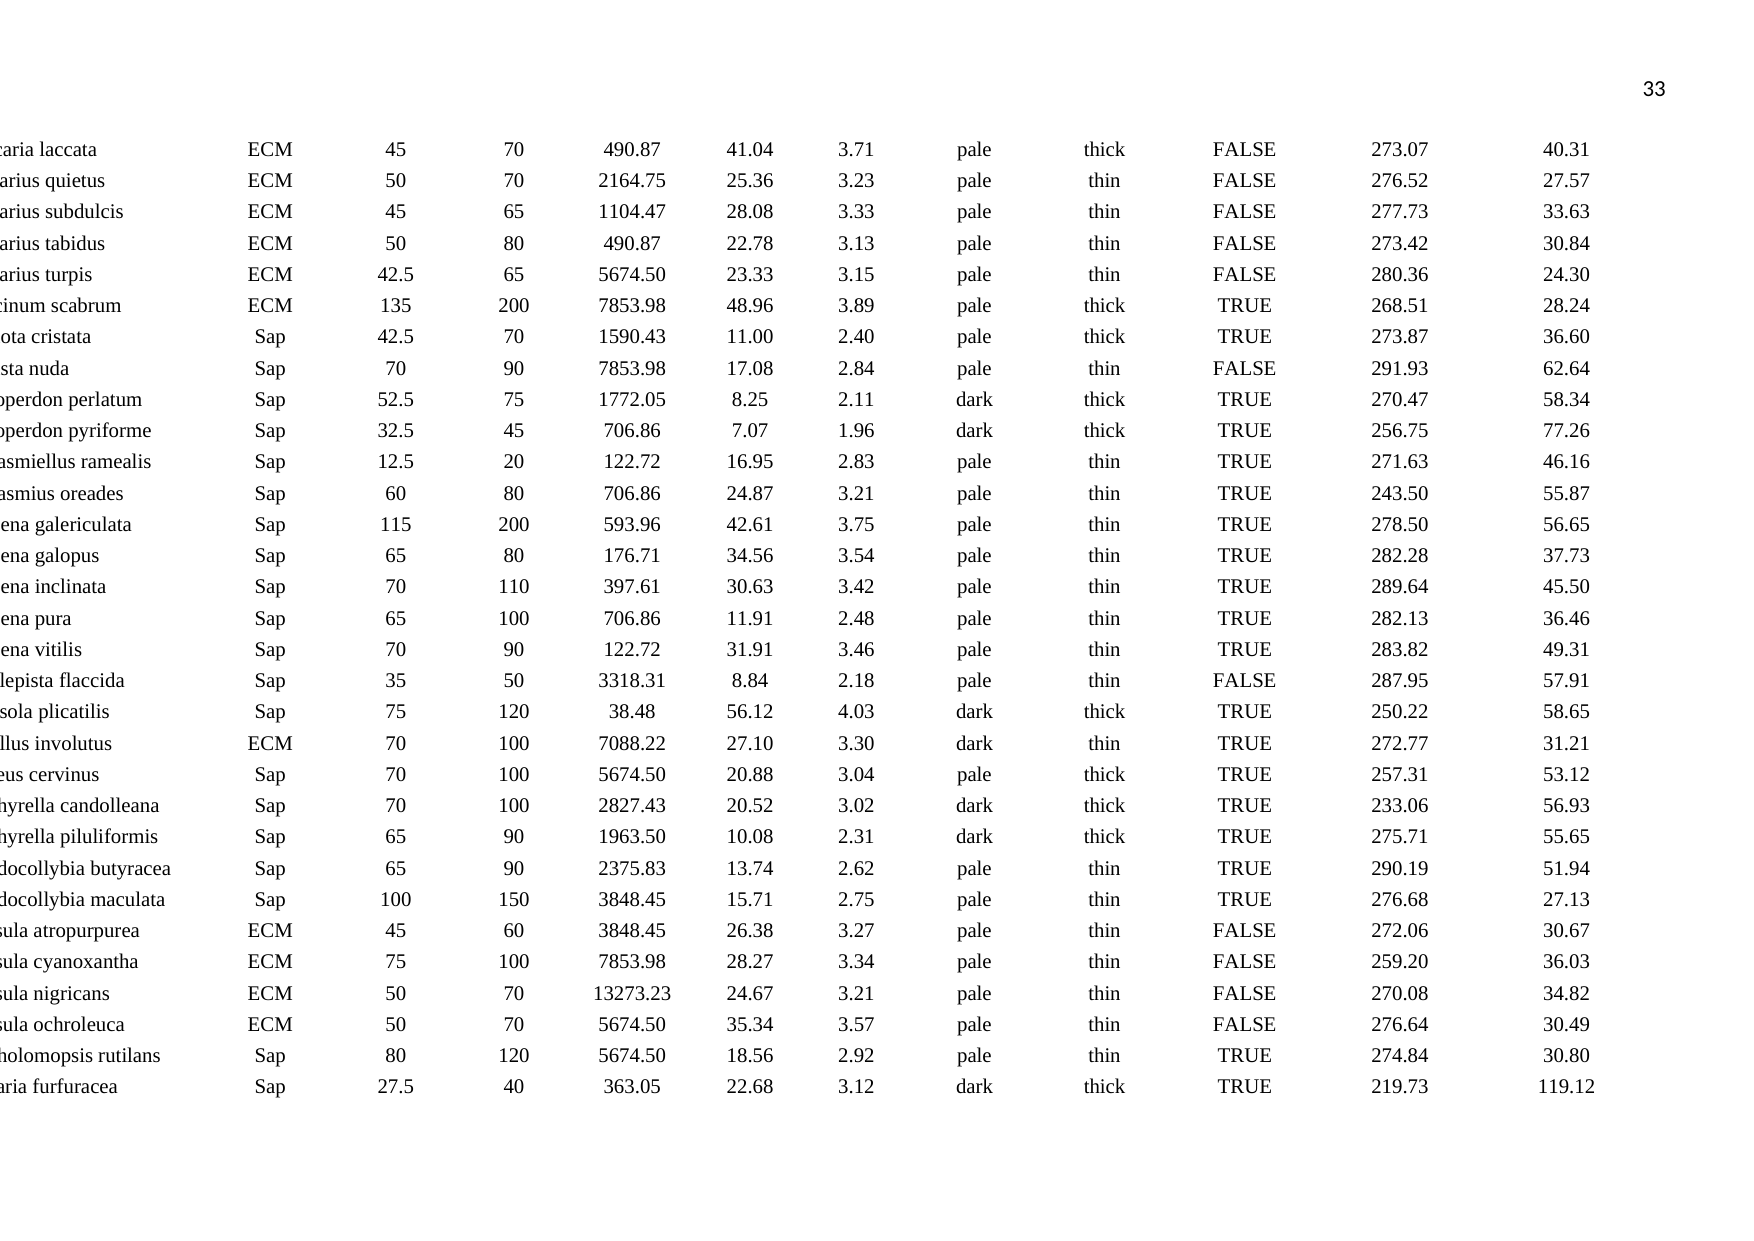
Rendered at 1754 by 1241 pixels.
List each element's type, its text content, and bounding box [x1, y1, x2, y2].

table_cell 135 [336, 286, 454, 317]
table_cell pale [903, 505, 1045, 536]
table_cell thin [1045, 880, 1163, 911]
table_cell 38.48 [573, 692, 691, 723]
table_cell 291.93 [1326, 349, 1473, 380]
table_cell 3.75 [809, 505, 903, 536]
table_cell 90 [455, 630, 573, 661]
table_cell 55.65 [1474, 817, 1659, 848]
table_cell Psathyrella candolleana [0, 786, 203, 817]
table_cell 12.5 [336, 442, 454, 473]
table_cell 490.87 [573, 224, 691, 255]
table_cell pale [903, 755, 1045, 786]
table_cell Rhodocollybia butyracea [0, 849, 203, 880]
table_cell 115 [336, 505, 454, 536]
table_cell 8.25 [691, 380, 809, 411]
table_cell Mycena pura [0, 599, 203, 630]
table_cell 122.72 [573, 630, 691, 661]
table_cell TRUE [1163, 599, 1326, 630]
table_cell 45 [336, 130, 454, 161]
table_cell TRUE [1163, 1067, 1326, 1098]
table_cell 75 [455, 380, 573, 411]
table_cell pale [903, 599, 1045, 630]
table_cell Leccinum scabrum [0, 286, 203, 317]
table_cell 243.50 [1326, 474, 1473, 505]
table_cell Lycoperdon pyriforme [0, 411, 203, 442]
table_cell Sap [204, 474, 336, 505]
table_cell TRUE [1163, 724, 1326, 755]
table_cell 30.67 [1474, 911, 1659, 942]
table_cell 272.77 [1326, 724, 1473, 755]
table_cell 3.71 [809, 130, 903, 161]
table_cell 274.84 [1326, 1036, 1473, 1067]
table_cell thick [1045, 130, 1163, 161]
table_cell 2.11 [809, 380, 903, 411]
table_cell 5674.50 [573, 255, 691, 286]
table_cell 5674.50 [573, 1036, 691, 1067]
table_cell Russula cyanoxantha [0, 942, 203, 973]
table_cell Laccaria laccata [0, 130, 203, 161]
table_cell pale [903, 474, 1045, 505]
table_cell 70 [336, 349, 454, 380]
table_cell 34.56 [691, 536, 809, 567]
table_cell 119.12 [1474, 1067, 1659, 1098]
table_cell 2164.75 [573, 161, 691, 192]
table_cell 593.96 [573, 505, 691, 536]
table_cell thick [1045, 380, 1163, 411]
table_cell 100 [455, 755, 573, 786]
table_cell Sap [204, 442, 336, 473]
table_cell Sap [204, 505, 336, 536]
table_cell pale [903, 849, 1045, 880]
table_cell 3.12 [809, 1067, 903, 1098]
table_cell 24.67 [691, 974, 809, 1005]
table_cell thin [1045, 661, 1163, 692]
table_cell ECM [204, 286, 336, 317]
table_cell dark [903, 380, 1045, 411]
table_cell thin [1045, 474, 1163, 505]
table_cell 24.30 [1474, 255, 1659, 286]
table_cell thin [1045, 442, 1163, 473]
table_cell 3.34 [809, 942, 903, 973]
table_cell 3.89 [809, 286, 903, 317]
table_cell 3.23 [809, 161, 903, 192]
table_cell 28.08 [691, 192, 809, 223]
table_cell Sap [204, 849, 336, 880]
table_cell 26.38 [691, 911, 809, 942]
table_cell 36.60 [1474, 317, 1659, 348]
table_cell 70 [336, 786, 454, 817]
table_cell 363.05 [573, 1067, 691, 1098]
table_cell 282.13 [1326, 599, 1473, 630]
table_cell Lactarius turpis [0, 255, 203, 286]
table_cell Sap [204, 567, 336, 598]
table_cell 275.71 [1326, 817, 1473, 848]
table_cell 270.08 [1326, 974, 1473, 1005]
table_cell pale [903, 317, 1045, 348]
table_cell 50 [336, 974, 454, 1005]
table_cell thick [1045, 786, 1163, 817]
table_cell 30.49 [1474, 1005, 1659, 1036]
table_cell Pluteus cervinus [0, 755, 203, 786]
table_cell pale [903, 661, 1045, 692]
table_cell TRUE [1163, 755, 1326, 786]
table_cell TRUE [1163, 880, 1326, 911]
table_cell 5674.50 [573, 1005, 691, 1036]
table_cell 20 [455, 442, 573, 473]
table_cell 50 [336, 1005, 454, 1036]
table_cell 50 [336, 224, 454, 255]
table_cell Sap [204, 380, 336, 411]
table_cell Sap [204, 817, 336, 848]
table_cell 16.95 [691, 442, 809, 473]
table_cell ECM [204, 255, 336, 286]
table_cell Marasmiellus ramealis [0, 442, 203, 473]
table_cell 270.47 [1326, 380, 1473, 411]
table_cell FALSE [1163, 661, 1326, 692]
table_cell 80 [336, 1036, 454, 1067]
table_cell Parasola plicatilis [0, 692, 203, 723]
table_cell 7853.98 [573, 286, 691, 317]
table_cell Sap [204, 786, 336, 817]
table_cell 70 [455, 1005, 573, 1036]
table_cell 3.21 [809, 974, 903, 1005]
table_cell 2.48 [809, 599, 903, 630]
table_cell 27.13 [1474, 880, 1659, 911]
table_cell TRUE [1163, 380, 1326, 411]
table_cell 4.03 [809, 692, 903, 723]
table_cell ECM [204, 1005, 336, 1036]
table_cell 27.57 [1474, 161, 1659, 192]
table_cell 100 [455, 599, 573, 630]
table_cell 40.31 [1474, 130, 1659, 161]
table_cell 50 [455, 661, 573, 692]
table_cell 45 [336, 192, 454, 223]
table_cell Sap [204, 755, 336, 786]
table_cell 31.91 [691, 630, 809, 661]
table_cell 273.87 [1326, 317, 1473, 348]
table_cell FALSE [1163, 161, 1326, 192]
table_cell Russula ochroleuca [0, 1005, 203, 1036]
table_cell 41.04 [691, 130, 809, 161]
table_cell thin [1045, 224, 1163, 255]
table_cell pale [903, 161, 1045, 192]
table_cell 20.88 [691, 755, 809, 786]
table_cell 11.91 [691, 599, 809, 630]
table_cell 289.64 [1326, 567, 1473, 598]
table_cell 706.86 [573, 411, 691, 442]
table_cell thin [1045, 536, 1163, 567]
table_cell Sap [204, 536, 336, 567]
table_cell 200 [455, 286, 573, 317]
table_cell 60 [336, 474, 454, 505]
table_cell 2375.83 [573, 849, 691, 880]
table_cell 90 [455, 817, 573, 848]
table_cell thin [1045, 630, 1163, 661]
table_cell Lycoperdon perlatum [0, 380, 203, 411]
table_cell thin [1045, 255, 1163, 286]
table_cell pale [903, 880, 1045, 911]
table_cell TRUE [1163, 474, 1326, 505]
table_cell Sap [204, 692, 336, 723]
table_cell 219.73 [1326, 1067, 1473, 1098]
table_cell Rhodocollybia maculata [0, 880, 203, 911]
table_cell TRUE [1163, 849, 1326, 880]
table_cell thick [1045, 755, 1163, 786]
table_cell 24.87 [691, 474, 809, 505]
table_cell Sap [204, 411, 336, 442]
table_cell pale [903, 911, 1045, 942]
table_cell 100 [455, 786, 573, 817]
table_cell Sap [204, 1067, 336, 1098]
table_cell Sap [204, 349, 336, 380]
table_cell 3.21 [809, 474, 903, 505]
table_cell 80 [455, 474, 573, 505]
table_cell 57.91 [1474, 661, 1659, 692]
table_cell TRUE [1163, 411, 1326, 442]
table_cell 30.80 [1474, 1036, 1659, 1067]
table_cell TRUE [1163, 692, 1326, 723]
table_cell TRUE [1163, 817, 1326, 848]
table_cell dark [903, 817, 1045, 848]
table_cell thick [1045, 1067, 1163, 1098]
table_cell 25.36 [691, 161, 809, 192]
table_cell 58.34 [1474, 380, 1659, 411]
table_cell Sap [204, 317, 336, 348]
table_cell ECM [204, 130, 336, 161]
table_cell FALSE [1163, 130, 1326, 161]
table_cell 3.15 [809, 255, 903, 286]
table_cell 2.83 [809, 442, 903, 473]
table_cell Lactarius tabidus [0, 224, 203, 255]
table_cell 48.96 [691, 286, 809, 317]
table_cell 1104.47 [573, 192, 691, 223]
table_cell 36.46 [1474, 599, 1659, 630]
table_cell 7088.22 [573, 724, 691, 755]
table_cell TRUE [1163, 536, 1326, 567]
table_cell dark [903, 692, 1045, 723]
table_cell 233.06 [1326, 786, 1473, 817]
table_cell 56.12 [691, 692, 809, 723]
table_cell Mycena galopus [0, 536, 203, 567]
table_cell 80 [455, 224, 573, 255]
table_cell 17.08 [691, 349, 809, 380]
table_cell Sap [204, 661, 336, 692]
table_cell 2.75 [809, 880, 903, 911]
table_cell 40 [455, 1067, 573, 1098]
table_cell TRUE [1163, 1036, 1326, 1067]
table_cell FALSE [1163, 224, 1326, 255]
table_cell Lactarius subdulcis [0, 192, 203, 223]
table_cell 51.94 [1474, 849, 1659, 880]
table_cell 280.36 [1326, 255, 1473, 286]
table_cell Marasmius oreades [0, 474, 203, 505]
table_cell 65 [336, 599, 454, 630]
table_cell 13273.23 [573, 974, 691, 1005]
table_cell 3.04 [809, 755, 903, 786]
table_cell 277.73 [1326, 192, 1473, 223]
table_cell 706.86 [573, 474, 691, 505]
table_cell thin [1045, 724, 1163, 755]
table_cell 100 [455, 724, 573, 755]
table_cell Sap [204, 630, 336, 661]
table_cell FALSE [1163, 1005, 1326, 1036]
table_cell 3.30 [809, 724, 903, 755]
table_cell 65 [455, 192, 573, 223]
table_cell 706.86 [573, 599, 691, 630]
table_cell 22.68 [691, 1067, 809, 1098]
table_cell dark [903, 1067, 1045, 1098]
table_cell 62.64 [1474, 349, 1659, 380]
table_cell pale [903, 224, 1045, 255]
table_cell ECM [204, 724, 336, 755]
table_cell 30.63 [691, 567, 809, 598]
table_cell 27.5 [336, 1067, 454, 1098]
table_cell 37.73 [1474, 536, 1659, 567]
table_cell 1963.50 [573, 817, 691, 848]
table_cell 53.12 [1474, 755, 1659, 786]
table_cell pale [903, 255, 1045, 286]
table_cell 31.21 [1474, 724, 1659, 755]
table_cell 200 [455, 505, 573, 536]
table_cell TRUE [1163, 317, 1326, 348]
table_cell 2.84 [809, 349, 903, 380]
table_cell 49.31 [1474, 630, 1659, 661]
table_cell 100 [336, 880, 454, 911]
table_cell Lepista nuda [0, 349, 203, 380]
table_cell thin [1045, 161, 1163, 192]
table_cell FALSE [1163, 192, 1326, 223]
table_cell TRUE [1163, 505, 1326, 536]
table_cell 22.78 [691, 224, 809, 255]
table_cell FALSE [1163, 911, 1326, 942]
table_cell 65 [336, 536, 454, 567]
table_cell 282.28 [1326, 536, 1473, 567]
table_cell dark [903, 411, 1045, 442]
table_cell 18.56 [691, 1036, 809, 1067]
table_cell ECM [204, 224, 336, 255]
table_cell 256.75 [1326, 411, 1473, 442]
table_cell 150 [455, 880, 573, 911]
table_cell ECM [204, 161, 336, 192]
table_cell thick [1045, 817, 1163, 848]
table_cell ECM [204, 911, 336, 942]
table_cell 58.65 [1474, 692, 1659, 723]
table_cell FALSE [1163, 942, 1326, 973]
table_cell TRUE [1163, 442, 1326, 473]
table_cell 23.33 [691, 255, 809, 286]
table_cell 70 [455, 974, 573, 1005]
table_cell 120 [455, 692, 573, 723]
table_cell 259.20 [1326, 942, 1473, 973]
table_cell 276.52 [1326, 161, 1473, 192]
table_cell 110 [455, 567, 573, 598]
table_cell 42.61 [691, 505, 809, 536]
table_cell pale [903, 349, 1045, 380]
table_cell 3.27 [809, 911, 903, 942]
table_cell thin [1045, 1005, 1163, 1036]
table_cell dark [903, 724, 1045, 755]
table_cell 3.13 [809, 224, 903, 255]
table_cell 278.50 [1326, 505, 1473, 536]
table_cell 1.96 [809, 411, 903, 442]
table_cell 283.82 [1326, 630, 1473, 661]
table_cell 272.06 [1326, 911, 1473, 942]
table_cell 70 [455, 317, 573, 348]
table_cell thin [1045, 505, 1163, 536]
table_cell 3.02 [809, 786, 903, 817]
table_cell thick [1045, 317, 1163, 348]
table_cell Russula nigricans [0, 974, 203, 1005]
table_cell 2.31 [809, 817, 903, 848]
table_cell FALSE [1163, 349, 1326, 380]
table_cell 56.65 [1474, 505, 1659, 536]
table_cell thin [1045, 192, 1163, 223]
table_cell 276.68 [1326, 880, 1473, 911]
table_cell thick [1045, 286, 1163, 317]
table_cell 65 [455, 255, 573, 286]
table_cell 2827.43 [573, 786, 691, 817]
table_cell 268.51 [1326, 286, 1473, 317]
table_cell ECM [204, 192, 336, 223]
table_cell 290.19 [1326, 849, 1473, 880]
table_cell 15.71 [691, 880, 809, 911]
table_cell Psathyrella piluliformis [0, 817, 203, 848]
table_cell Mycena galericulata [0, 505, 203, 536]
table_cell 45.50 [1474, 567, 1659, 598]
table_cell Paxillus involutus [0, 724, 203, 755]
table_cell 35.34 [691, 1005, 809, 1036]
table_cell 120 [455, 1036, 573, 1067]
table_cell pale [903, 1036, 1045, 1067]
table_cell 70 [336, 567, 454, 598]
table_cell Tubaria furfuracea [0, 1067, 203, 1098]
table_cell thin [1045, 349, 1163, 380]
table_cell 36.03 [1474, 942, 1659, 973]
table_cell Mycena vitilis [0, 630, 203, 661]
table_cell TRUE [1163, 786, 1326, 817]
table_cell Russula atropurpurea [0, 911, 203, 942]
table_cell 100 [455, 942, 573, 973]
table_cell thin [1045, 1036, 1163, 1067]
table_cell 28.27 [691, 942, 809, 973]
table_cell 3.57 [809, 1005, 903, 1036]
table_cell 50 [336, 161, 454, 192]
table_cell pale [903, 130, 1045, 161]
table_cell 90 [455, 349, 573, 380]
table_cell thin [1045, 974, 1163, 1005]
table_cell 27.10 [691, 724, 809, 755]
table_cell 70 [336, 630, 454, 661]
table_cell thin [1045, 911, 1163, 942]
table_cell pale [903, 630, 1045, 661]
table_cell pale [903, 1005, 1045, 1036]
table_cell 490.87 [573, 130, 691, 161]
table_cell 3848.45 [573, 880, 691, 911]
table_cell pale [903, 942, 1045, 973]
table_cell 33.63 [1474, 192, 1659, 223]
table_cell 2.18 [809, 661, 903, 692]
table_cell 122.72 [573, 442, 691, 473]
table_cell 7853.98 [573, 942, 691, 973]
table_cell 3.33 [809, 192, 903, 223]
table_cell 276.64 [1326, 1005, 1473, 1036]
table_cell 250.22 [1326, 692, 1473, 723]
table_cell 35 [336, 661, 454, 692]
table_cell 3.54 [809, 536, 903, 567]
table_cell 397.61 [573, 567, 691, 598]
table_cell 45 [455, 411, 573, 442]
table_cell 55.87 [1474, 474, 1659, 505]
table_cell 70 [336, 724, 454, 755]
table_cell pale [903, 536, 1045, 567]
table_cell 30.84 [1474, 224, 1659, 255]
table_cell Sap [204, 880, 336, 911]
table_cell 1590.43 [573, 317, 691, 348]
table_cell 8.84 [691, 661, 809, 692]
table_cell 257.31 [1326, 755, 1473, 786]
table_cell 176.71 [573, 536, 691, 567]
table_cell 2.92 [809, 1036, 903, 1067]
table_cell Mycena inclinata [0, 567, 203, 598]
table_cell Sap [204, 599, 336, 630]
table_cell Tricholomopsis rutilans [0, 1036, 203, 1067]
table_cell pale [903, 286, 1045, 317]
table_cell 34.82 [1474, 974, 1659, 1005]
table_cell 90 [455, 849, 573, 880]
table_cell 45 [336, 911, 454, 942]
table_cell 287.95 [1326, 661, 1473, 692]
table_cell 42.5 [336, 317, 454, 348]
table_cell 3.46 [809, 630, 903, 661]
table_cell 65 [336, 849, 454, 880]
table_cell 3848.45 [573, 911, 691, 942]
table_cell 271.63 [1326, 442, 1473, 473]
table_cell Paralepista flaccida [0, 661, 203, 692]
table_cell thin [1045, 567, 1163, 598]
table_cell ECM [204, 974, 336, 1005]
table_cell 3.42 [809, 567, 903, 598]
table_cell 77.26 [1474, 411, 1659, 442]
table_cell 273.07 [1326, 130, 1473, 161]
table_cell 10.08 [691, 817, 809, 848]
table_cell Lepiota cristata [0, 317, 203, 348]
table_cell 5674.50 [573, 755, 691, 786]
table_cell 20.52 [691, 786, 809, 817]
table_cell pale [903, 442, 1045, 473]
table_cell 32.5 [336, 411, 454, 442]
table_cell 273.42 [1326, 224, 1473, 255]
table_cell dark [903, 786, 1045, 817]
table_cell 52.5 [336, 380, 454, 411]
table_cell 2.62 [809, 849, 903, 880]
table_cell 65 [336, 817, 454, 848]
table_cell 70 [455, 161, 573, 192]
table_cell thin [1045, 849, 1163, 880]
table_cell 80 [455, 536, 573, 567]
table_cell 70 [336, 755, 454, 786]
table_cell 70 [455, 130, 573, 161]
table_cell 56.93 [1474, 786, 1659, 817]
table_cell pale [903, 974, 1045, 1005]
table_cell thick [1045, 692, 1163, 723]
table_cell 3318.31 [573, 661, 691, 692]
table_cell FALSE [1163, 255, 1326, 286]
table_cell 11.00 [691, 317, 809, 348]
table_cell pale [903, 192, 1045, 223]
table_cell ECM [204, 942, 336, 973]
table_cell 7.07 [691, 411, 809, 442]
table_cell 2.40 [809, 317, 903, 348]
table_cell 7853.98 [573, 349, 691, 380]
table_cell thin [1045, 942, 1163, 973]
table_cell thick [1045, 411, 1163, 442]
table_cell 42.5 [336, 255, 454, 286]
table_cell TRUE [1163, 567, 1326, 598]
table_cell Sap [204, 1036, 336, 1067]
table_cell Lactarius quietus [0, 161, 203, 192]
table_cell 13.74 [691, 849, 809, 880]
table_cell 28.24 [1474, 286, 1659, 317]
table_cell FALSE [1163, 974, 1326, 1005]
table_cell TRUE [1163, 286, 1326, 317]
table_cell thin [1045, 599, 1163, 630]
table_cell TRUE [1163, 630, 1326, 661]
table_cell 1772.05 [573, 380, 691, 411]
table_cell pale [903, 567, 1045, 598]
table_cell 46.16 [1474, 442, 1659, 473]
table_cell 75 [336, 942, 454, 973]
table_cell 60 [455, 911, 573, 942]
table_cell 75 [336, 692, 454, 723]
